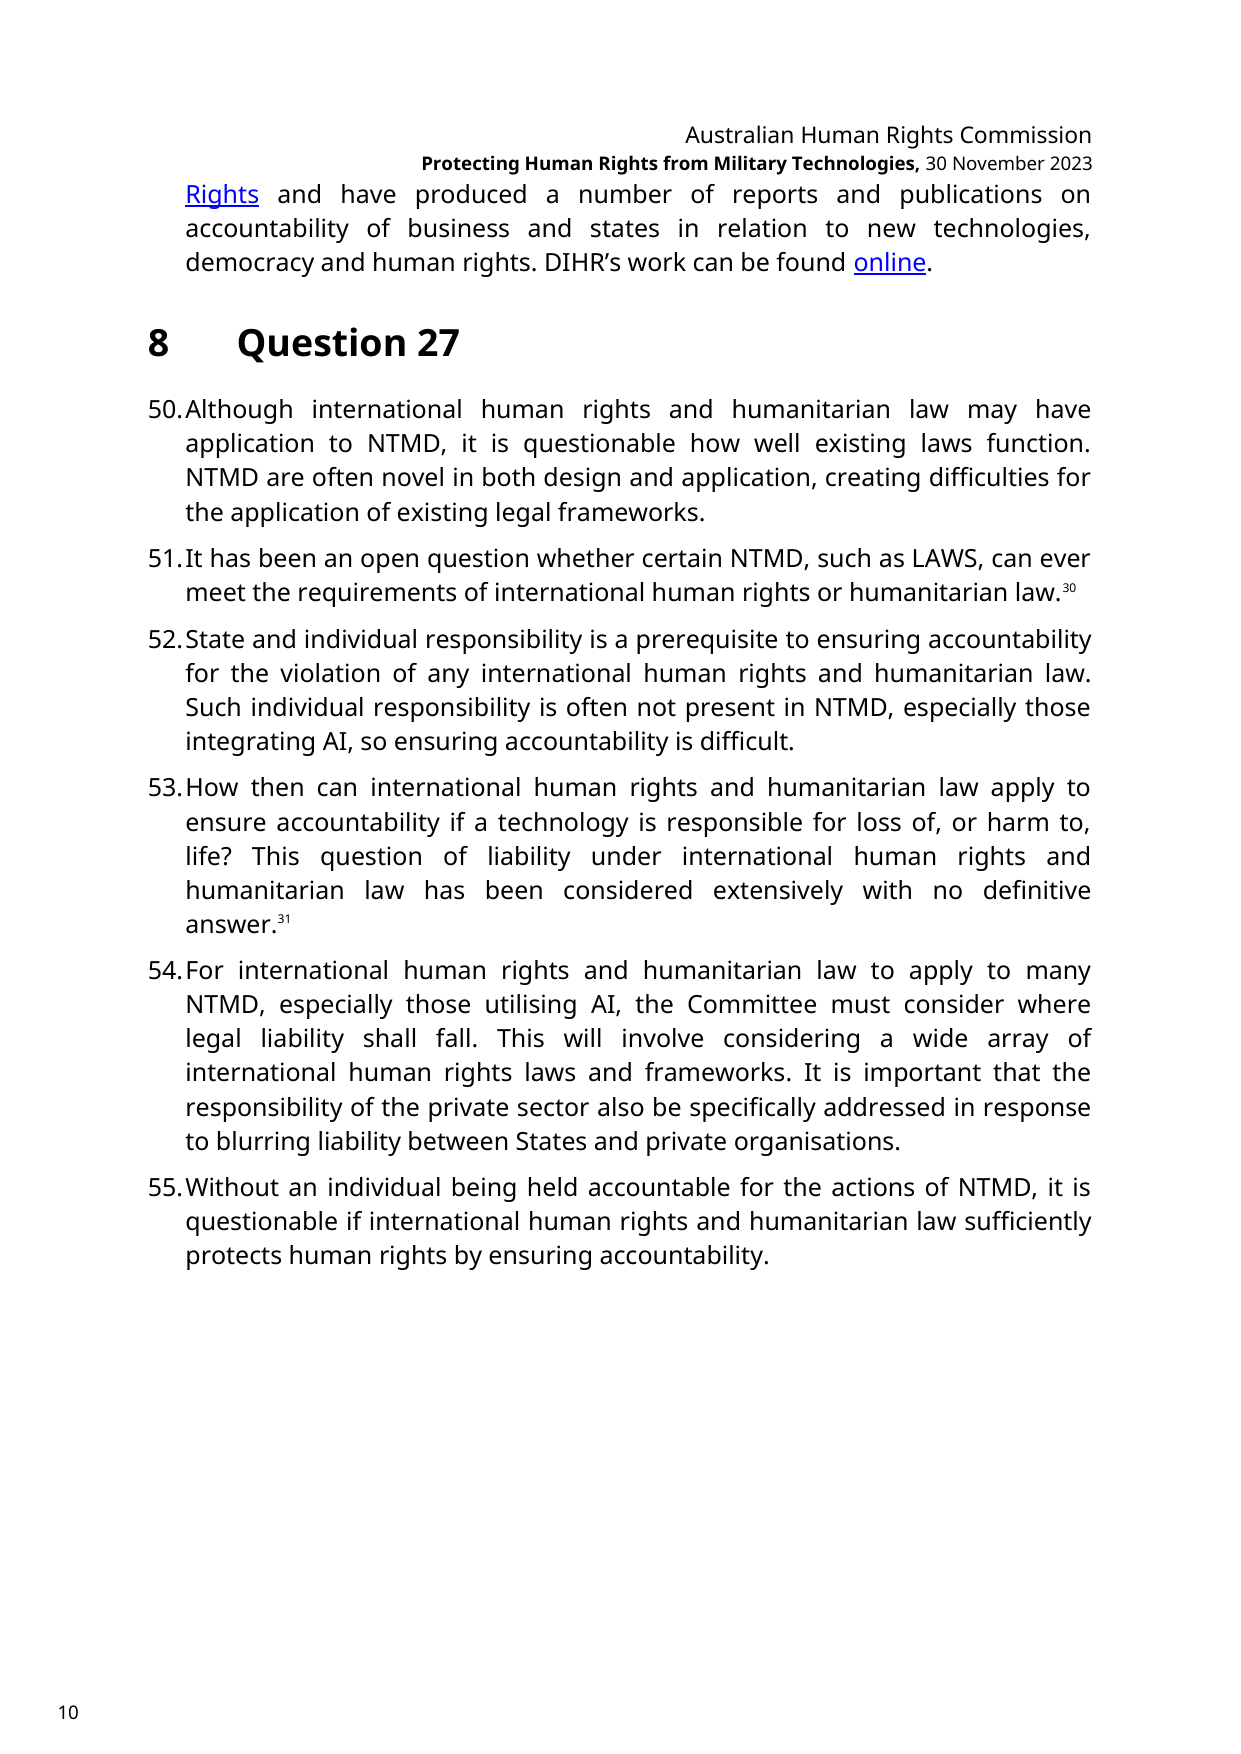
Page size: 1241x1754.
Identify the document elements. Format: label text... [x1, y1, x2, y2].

list Without an individual being held accountable for the actions of NTMD, it is questionable if international human rights and humanitarian law sufficiently protects human rights by ensuring accountability. [148, 1170, 1092, 1272]
subtitle Question 27 [148, 316, 1092, 367]
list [148, 176, 1092, 278]
list It has been an open question whether certain NTMD, such as LAWS, can ever meet the requirements of international human rights or humanitarian law. [148, 541, 1092, 609]
list For international human rights and humanitarian law to apply to many NTMD, especially those utilising AI, the Committee must consider where legal liability shall fall. This will involve considering a wide array of international human rights laws and frameworks. It is important that the responsibility of the private sector also be specifically addressed in response to blurring liability between States and private organisations. [148, 953, 1092, 1157]
list How then can international human rights and humanitarian law apply to ensure accountability if a technology is responsible for loss of, or harm to, life? This question of liability under international human rights and humanitarian law has been considered extensively with no definitive answer. [148, 770, 1092, 940]
list Although international human rights and humanitarian law may have application to NTMD, it is questionable how well existing laws function. NTMD are often novel in both design and application, creating difficulties for the application of existing legal frameworks. [148, 392, 1092, 528]
list State and individual responsibility is a prerequisite to ensuring accountability for the violation of any international human rights and humanitarian law. Such individual responsibility is often not present in NTMD, especially those integrating AI, so ensuring accountability is difficult. [148, 621, 1092, 758]
